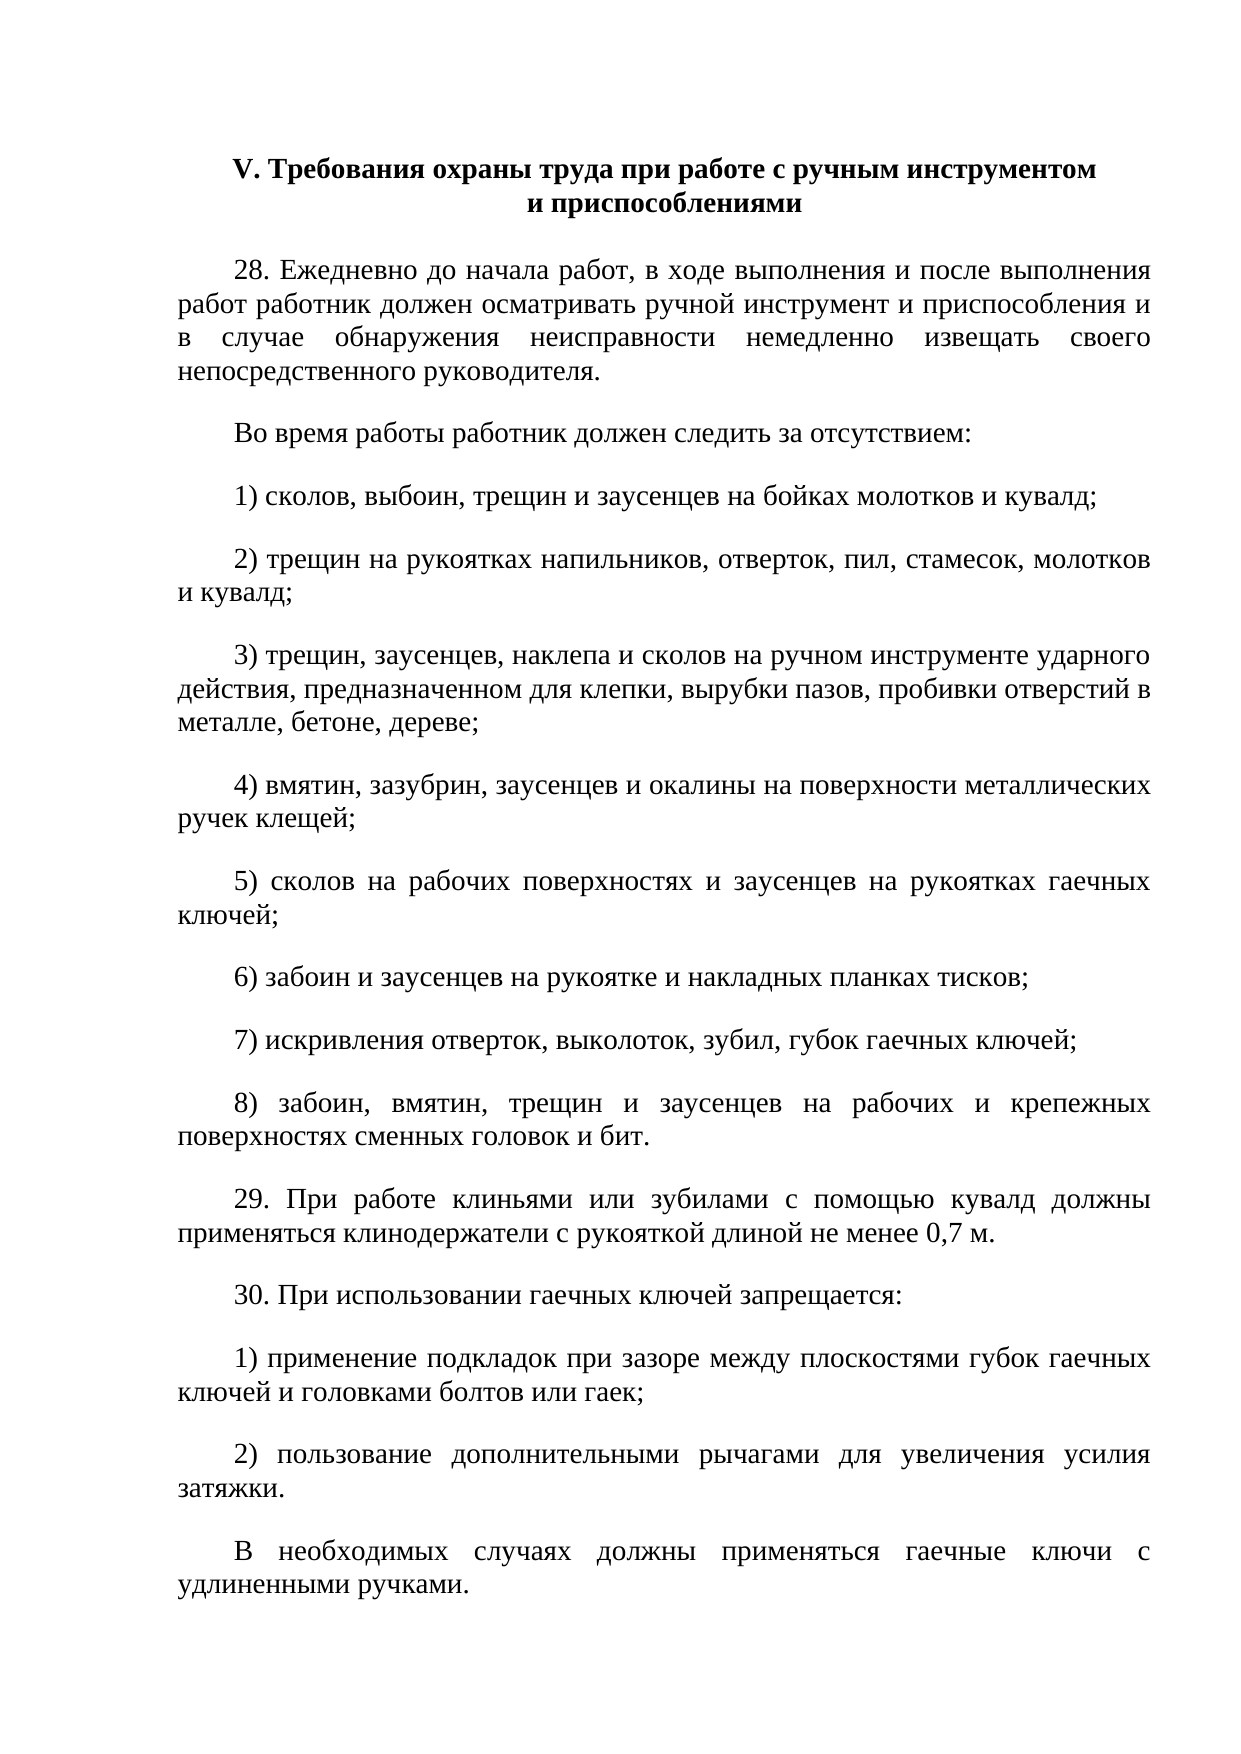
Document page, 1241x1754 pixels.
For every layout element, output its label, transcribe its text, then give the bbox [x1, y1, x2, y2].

text 3) трещин, заусенцев, наклепа и сколов на ручном инструменте ударного действия, предназначенном для клепки, вырубки пазов, пробивки отверстий в металле, бетоне, дереве; [177, 637, 1152, 738]
text 30. При использовании гаечных ключей запрещается: [177, 1277, 1152, 1311]
title и приспособлениями [177, 185, 1152, 219]
text 29. При работе клиньями или зубилами с помощью кувалд должны применяться клинодержатели с рукояткой длиной не менее 0,7 м. [177, 1181, 1152, 1248]
text 1) применение подкладок при зазоре между плоскостями губок гаечных ключей и головками болтов или гаек; [177, 1340, 1152, 1407]
text 8) забоин, вмятин, трещин и заусенцев на рабочих и крепежных поверхностях сменных головок и бит. [177, 1085, 1152, 1152]
text 1) сколов, выбоин, трещин и заусенцев на бойках молотков и кувалд; [177, 478, 1152, 512]
text 6) забоин и заусенцев на рукоятке и накладных планках тисков; [177, 959, 1152, 993]
text 28. Ежедневно до начала работ, в ходе выполнения и после выполнения работ работник должен осматривать ручной инструмент и приспособления и в случае обнаружения неисправности немедленно извещать своего непосредственного руководителя. [177, 252, 1152, 386]
text 5) сколов на рабочих поверхностях и заусенцев на рукоятках гаечных ключей; [177, 863, 1152, 930]
text 4) вмятин, зазубрин, заусенцев и окалины на поверхности металлических ручек клещей; [177, 767, 1152, 834]
text В необходимых случаях должны применяться гаечные ключи с удлиненными ручками. [177, 1533, 1152, 1600]
text 2) трещин на рукоятках напильников, отверток, пил, стамесок, молотков и кувалд; [177, 541, 1152, 608]
text Во время работы работник должен следить за отсутствием: [177, 416, 1152, 449]
text 7) искривления отверток, выколоток, зубил, губок гаечных ключей; [177, 1022, 1152, 1056]
text 2) пользование дополнительными рычагами для увеличения усилия затяжки. [177, 1436, 1152, 1503]
title V. Требования охраны труда при работе с ручным инструментом [177, 152, 1152, 185]
